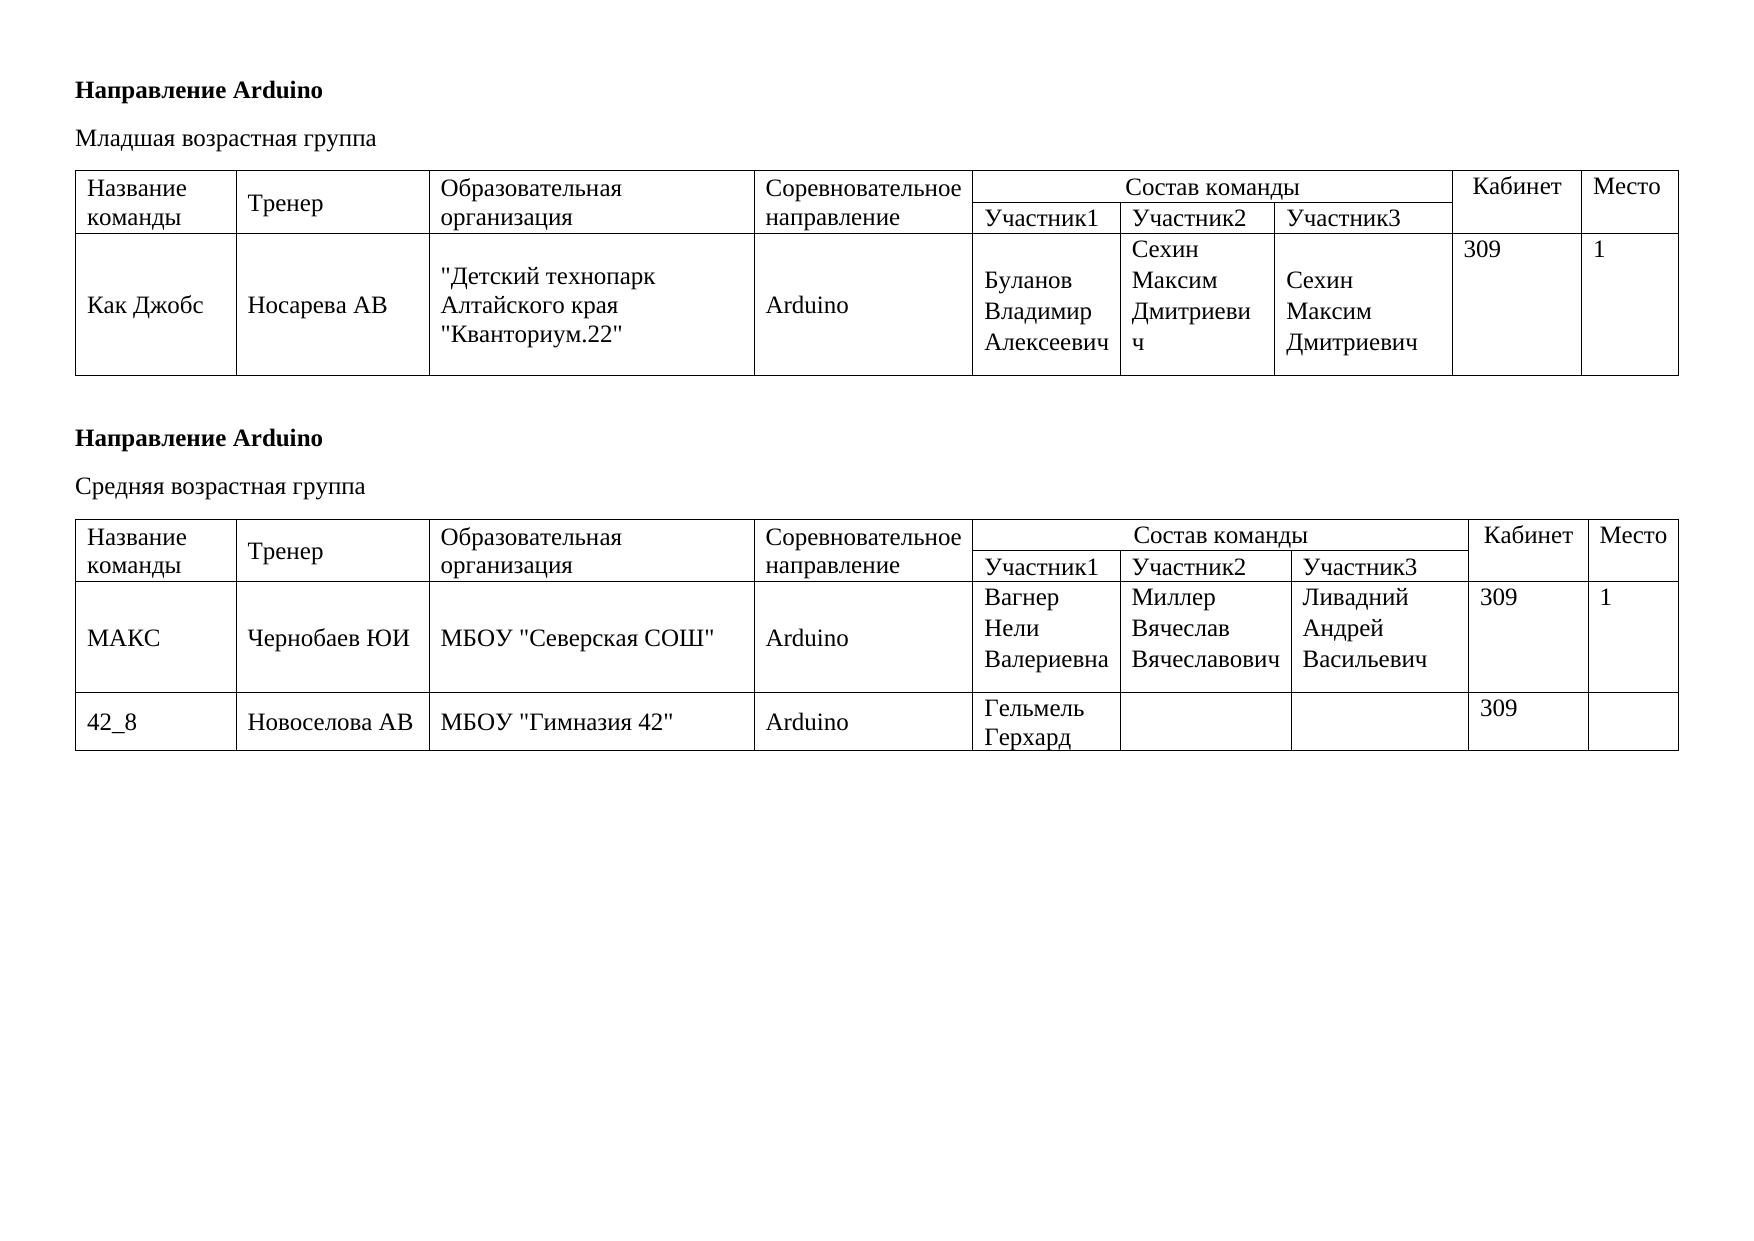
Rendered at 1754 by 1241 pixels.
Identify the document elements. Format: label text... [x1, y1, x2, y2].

table_cell Участник1 [973, 203, 1120, 233]
table_cell Новоселова АВ [237, 693, 429, 750]
text Направление Arduino [75, 423, 1679, 452]
table_cell Участник2 [1121, 203, 1274, 233]
table_header Соревновательное направление [755, 171, 972, 233]
table_header Место [1589, 520, 1678, 581]
table_header Состав команды [973, 171, 1452, 202]
table_cell Участник2 [1121, 551, 1291, 581]
table_cell Участник3 [1292, 551, 1468, 581]
table_cell Буланов Владимир Алексеевич [973, 234, 1120, 374]
table_cell Как Джобс [76, 234, 236, 374]
table_header Образовательная организация [430, 520, 754, 581]
table_header Место [1582, 171, 1678, 233]
table_cell Arduino [755, 693, 972, 750]
table_cell Сехин Максим Дмитриевич [1121, 234, 1274, 374]
text Направление Arduino [75, 75, 1679, 104]
table_cell Участник1 [973, 551, 1120, 581]
table_cell Сехин Максим Дмитриевич [1275, 234, 1452, 374]
table_cell [1292, 693, 1468, 750]
table_header Кабинет [1469, 520, 1588, 581]
text Средняя возрастная группа [75, 471, 1679, 500]
table_cell 309 [1453, 234, 1581, 374]
table_cell Носарева АВ [237, 234, 429, 374]
table_cell 1 [1582, 234, 1678, 374]
table_header Тренер [237, 520, 429, 581]
table_header Тренер [237, 171, 429, 233]
table_cell МБОУ "Гимназия 42" [430, 693, 754, 750]
table_cell 1 [1589, 582, 1678, 692]
table_header Соревновательное направление [755, 520, 972, 581]
table_header Кабинет [1453, 171, 1581, 233]
table_cell [1121, 693, 1291, 750]
table_cell Вагнер Нели Валериевна [973, 582, 1120, 692]
table_cell Миллер Вячеслав Вячеславович [1121, 582, 1291, 692]
table_header Название команды [76, 520, 236, 581]
table_cell [1589, 693, 1678, 750]
table_cell Arduino [755, 234, 972, 374]
table_header Образовательная организация [430, 171, 754, 233]
table_cell МБОУ "Северская СОШ" [430, 582, 754, 692]
text Младшая возрастная группа [75, 123, 1679, 151]
table_cell "Детский технопарк Алтайского края "Кванториум.22" [430, 234, 754, 374]
table_cell Гельмель Герхард [973, 693, 1120, 750]
table_cell МАКС [76, 582, 236, 692]
table_header Состав команды [973, 520, 1468, 550]
table_cell Чернобаев ЮИ [237, 582, 429, 692]
table_header Название команды [76, 171, 236, 233]
table_cell Arduino [755, 582, 972, 692]
table_cell 309 [1469, 582, 1588, 692]
table_cell 42_8 [76, 693, 236, 750]
table_cell 309 [1469, 693, 1588, 750]
table_cell Участник3 [1275, 203, 1452, 233]
table_cell Ливадний Андрей Васильевич [1292, 582, 1468, 692]
